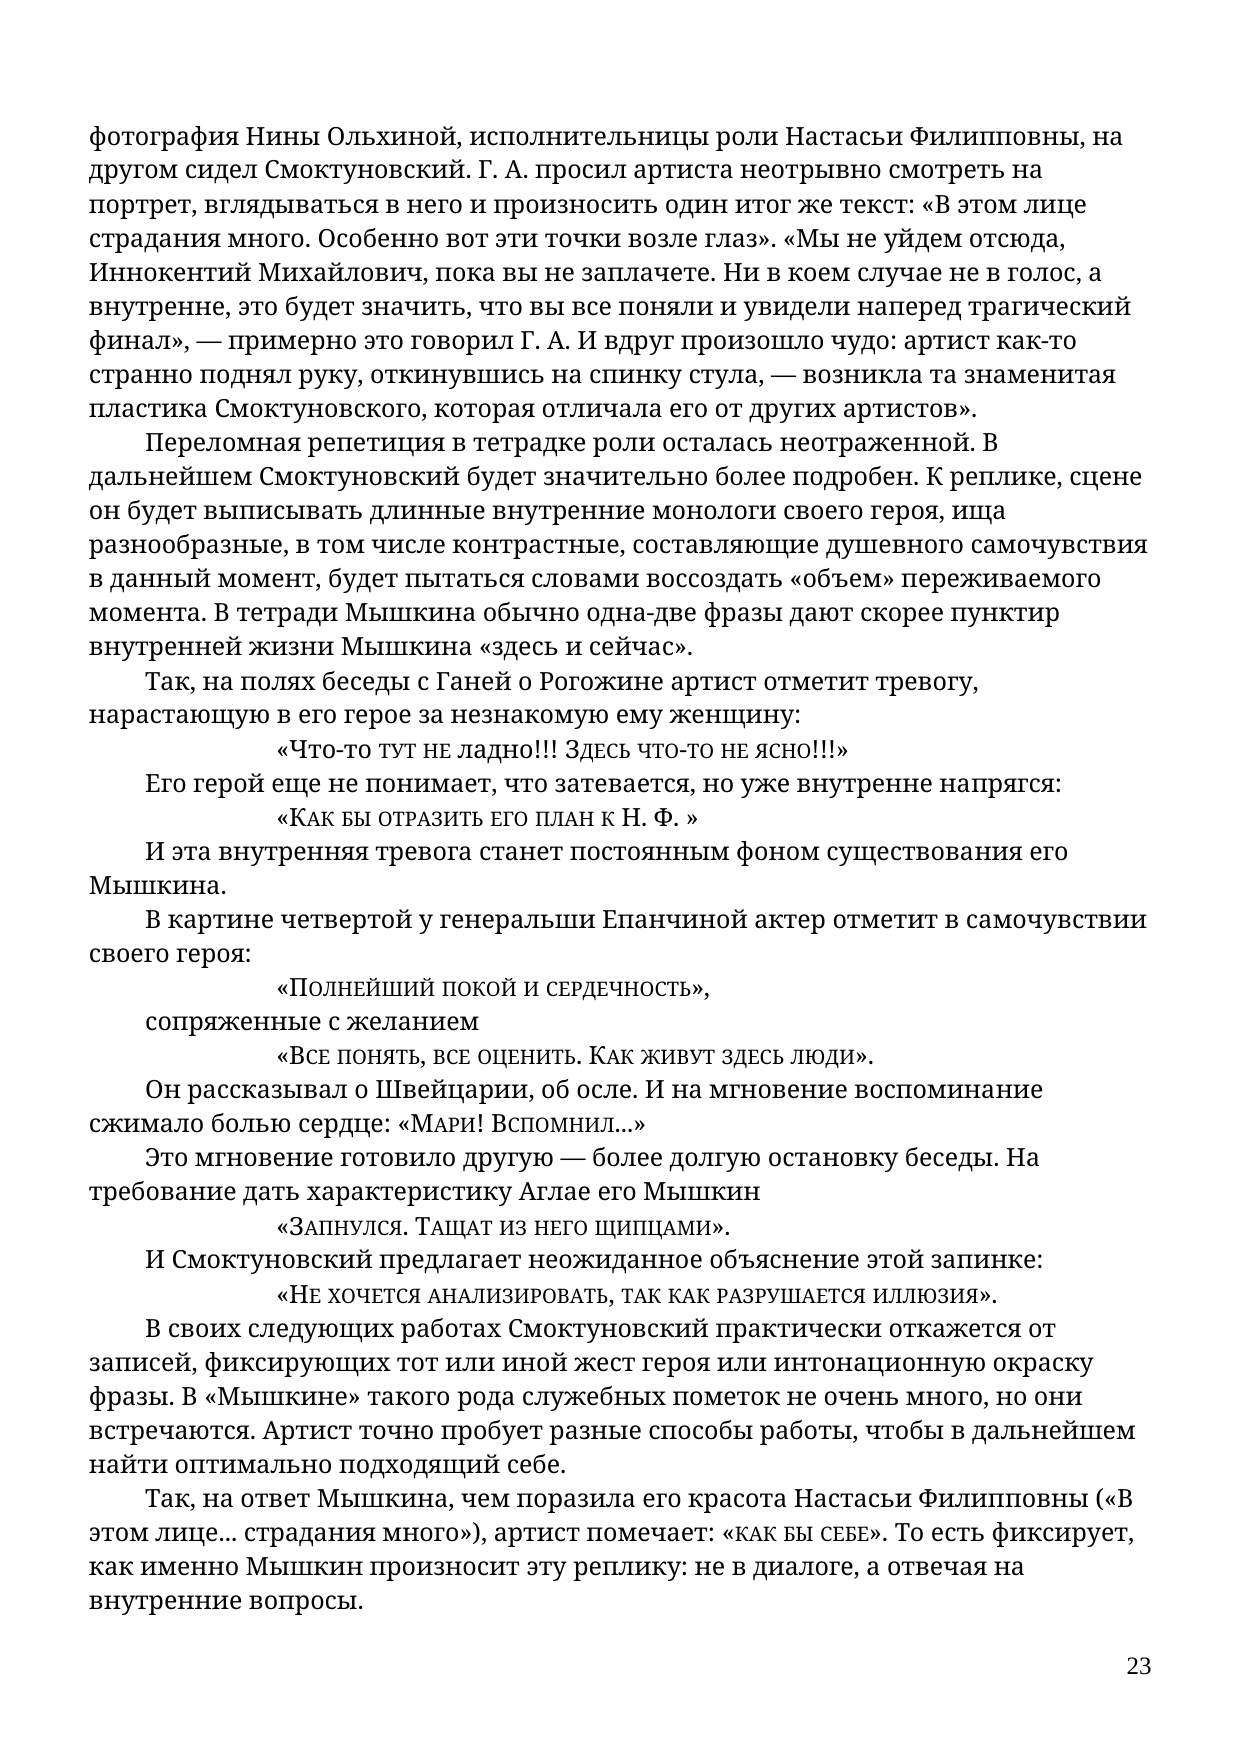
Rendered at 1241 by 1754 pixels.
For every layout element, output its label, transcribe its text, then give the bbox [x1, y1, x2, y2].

text «Как бы отразить его план к Н. Ф. » [89, 799, 1152, 833]
text Это мгновение готовило другую — более долгую остановку беседы. На требование дать характеристику Аглае его Мышкин [89, 1140, 1152, 1208]
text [89, 118, 1152, 425]
text «Не хочется анализировать, так как разрушается иллюзия». [89, 1276, 1152, 1310]
text И эта внутренняя тревога станет постоянным фоном существования его Мышкина. [89, 833, 1152, 902]
text Так, на полях беседы с Ганей о Рогожине артист отметит тревогу, нарастающую в его герое за незнакомую ему женщину: [89, 663, 1152, 731]
text сопряженные с желанием [89, 1004, 1152, 1038]
text «Запнулся. Тащат из него щипцами». [89, 1208, 1152, 1242]
text Переломная репетиция в тетрадке роли осталась неотраженной. В дальнейшем Смоктуновский будет значительно более подробен. К реплике, сцене он будет выписывать длинные внутренние монологи своего героя, ища разнообразные, в том числе контрастные, составляющие душевного самочувствия в данный момент, будет пытаться словами воссоздать «объем» переживаемого момента. В тетради Мышкина обычно одна-две фразы дают скорее пунктир внутренней жизни Мышкина «здесь и сейчас». [89, 425, 1152, 663]
text «Все понять, все оценить. Как живут здесь люди». [89, 1038, 1152, 1072]
text В своих следующих работах Смоктуновский практически откажется от записей, фиксирующих тот или иной жест героя или интонационную окраску фразы. В «Мышкине» такого рода служебных пометок не очень много, но они встречаются. Артист точно пробует разные способы работы, чтобы в дальнейшем найти оптимально подходящий себе. [89, 1310, 1152, 1481]
text «Что-то тут не ладно!!! Здесь что-то не ясно!!!» [89, 731, 1152, 765]
text В картине четвертой у генеральши Епанчиной актер отметит в самочувствии своего героя: [89, 902, 1152, 970]
text Так, на ответ Мышкина, чем поразила его красота Настасьи Филипповны («В этом лице... страдания много»), артист помечает: «как бы себе». То есть фиксирует, как именно Мышкин произносит эту реплику: не в диалоге, а отвечая на внутренние вопросы. [89, 1481, 1152, 1617]
text «Полнейший покой и сердечность», [89, 970, 1152, 1004]
text И Смоктуновский предлагает неожиданное объяснение этой запинке: [89, 1242, 1152, 1276]
text Его герой еще не понимает, что затевается, но уже внутренне напрягся: [89, 765, 1152, 799]
text Он рассказывал о Швейцарии, об осле. И на мгновение воспоминание сжимало болью сердце: «Мари! Вспомнил...» [89, 1072, 1152, 1140]
